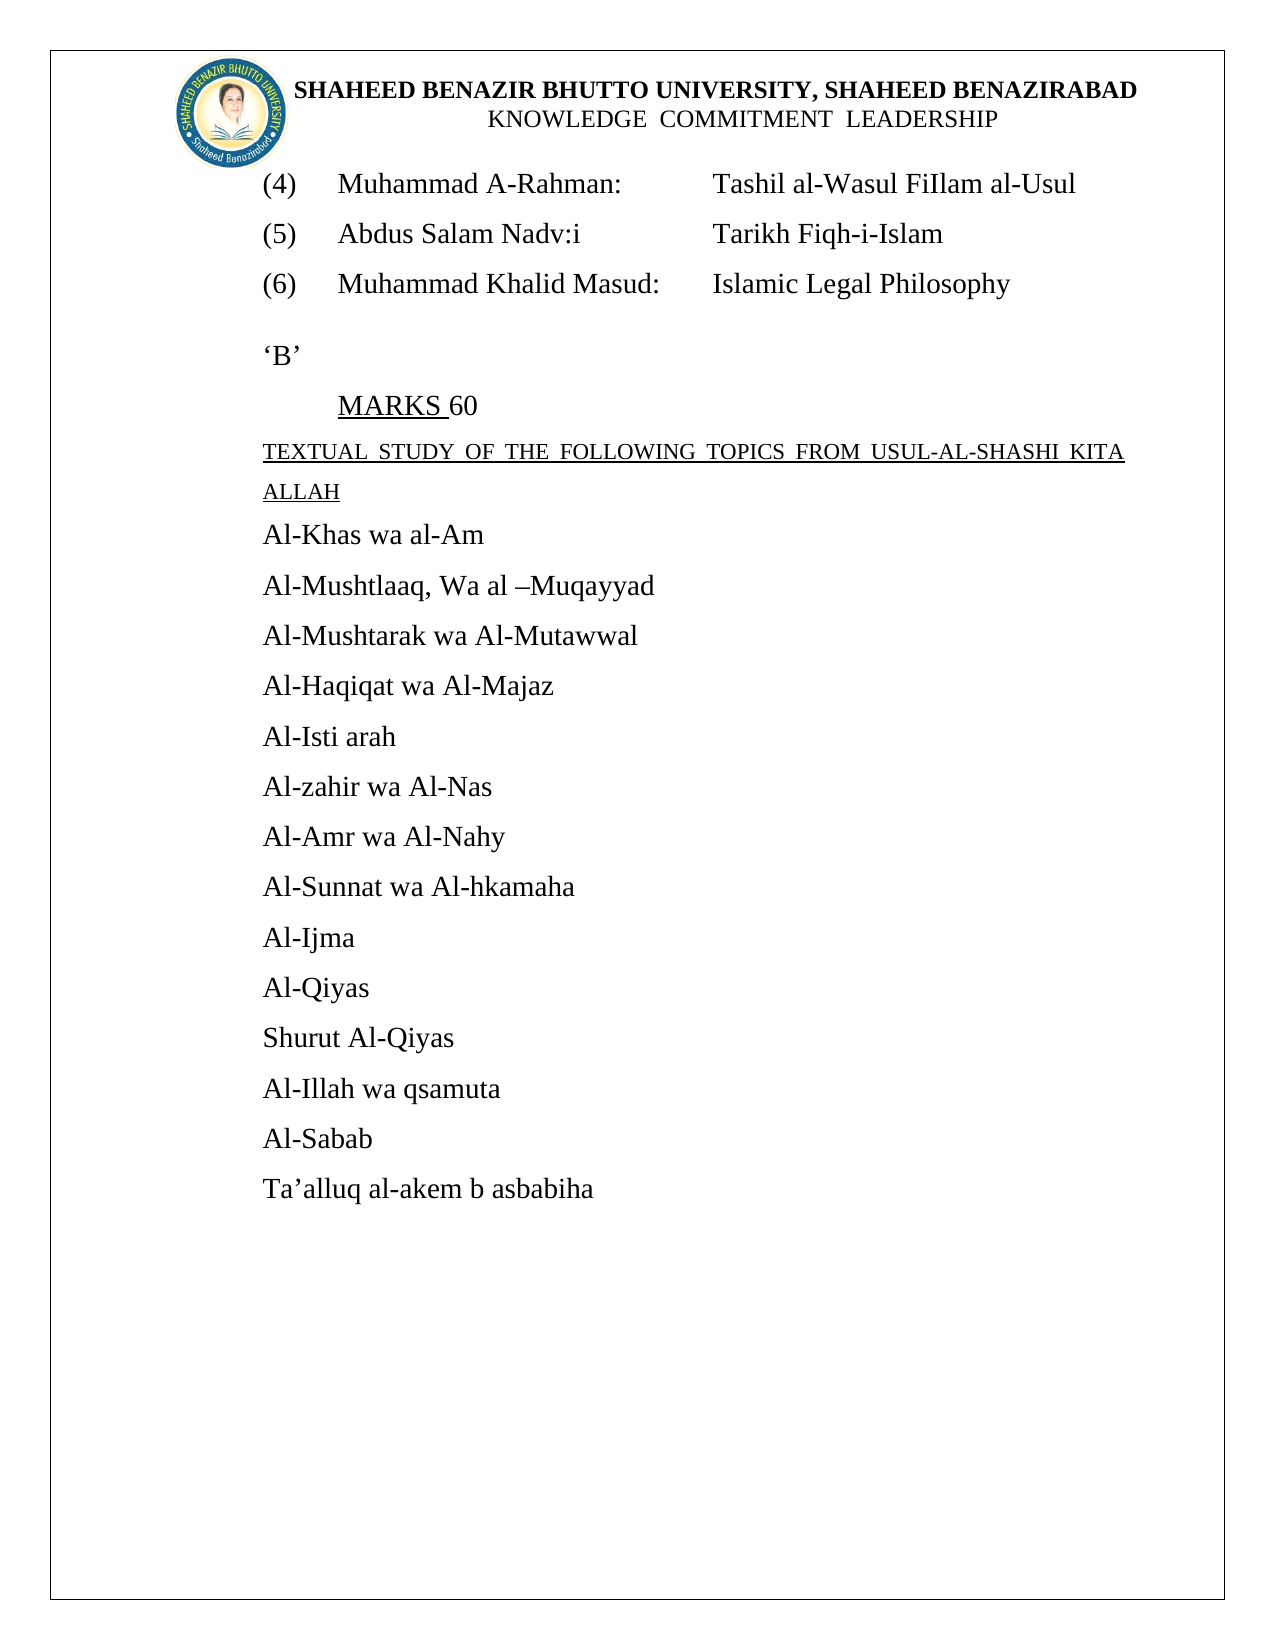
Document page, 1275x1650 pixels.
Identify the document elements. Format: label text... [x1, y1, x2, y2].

list Al-Qiyas [262, 970, 1125, 1004]
picture [175, 55, 289, 168]
list Al-Isti arah [262, 719, 1125, 752]
text ‘B’ MARKS 60 [262, 338, 1125, 422]
list Al-Sabab [262, 1121, 1125, 1155]
list Al-Khas wa al-Am [262, 517, 1125, 551]
list Al-Ijma [262, 920, 1125, 953]
list Muhammad Khalid Masud: Islamic Legal Philosophy [262, 267, 1125, 300]
text TEXTUAL STUDY OF THE FOLLOWING TOPICS FROM USUL-AL-SHASHI KITA ALLAH [262, 438, 1125, 461]
text TEXTUAL STUDY OF THE FOLLOWING TOPICS FROM USUL-AL-SHASHI KITA ALLAH [262, 462, 1125, 504]
list Al-Mushtlaaq, Wa al –Muqayyad [262, 568, 1125, 601]
list Al-zahir wa Al-Nas [262, 769, 1125, 802]
list Al-Illah wa qsamuta [262, 1071, 1125, 1104]
list Ta’alluq al-akem b asbabiha [262, 1171, 1125, 1205]
list Al-Haqiqat wa Al-Majaz [262, 668, 1125, 702]
list Al-Sunnat wa Al-hkamaha [262, 869, 1125, 903]
list Abdus Salam Nadv:i Tarikh Fiqh-i-Islam [262, 216, 1125, 250]
list Al-Amr wa Al-Nahy [262, 819, 1125, 853]
list Al-Mushtarak wa Al-Mutawwal [262, 618, 1125, 652]
list Muhammad A-Rahman: Tashil al-Wasul FiIlam al-Usul [262, 166, 1125, 199]
list Shurut Al-Qiyas [262, 1021, 1125, 1054]
